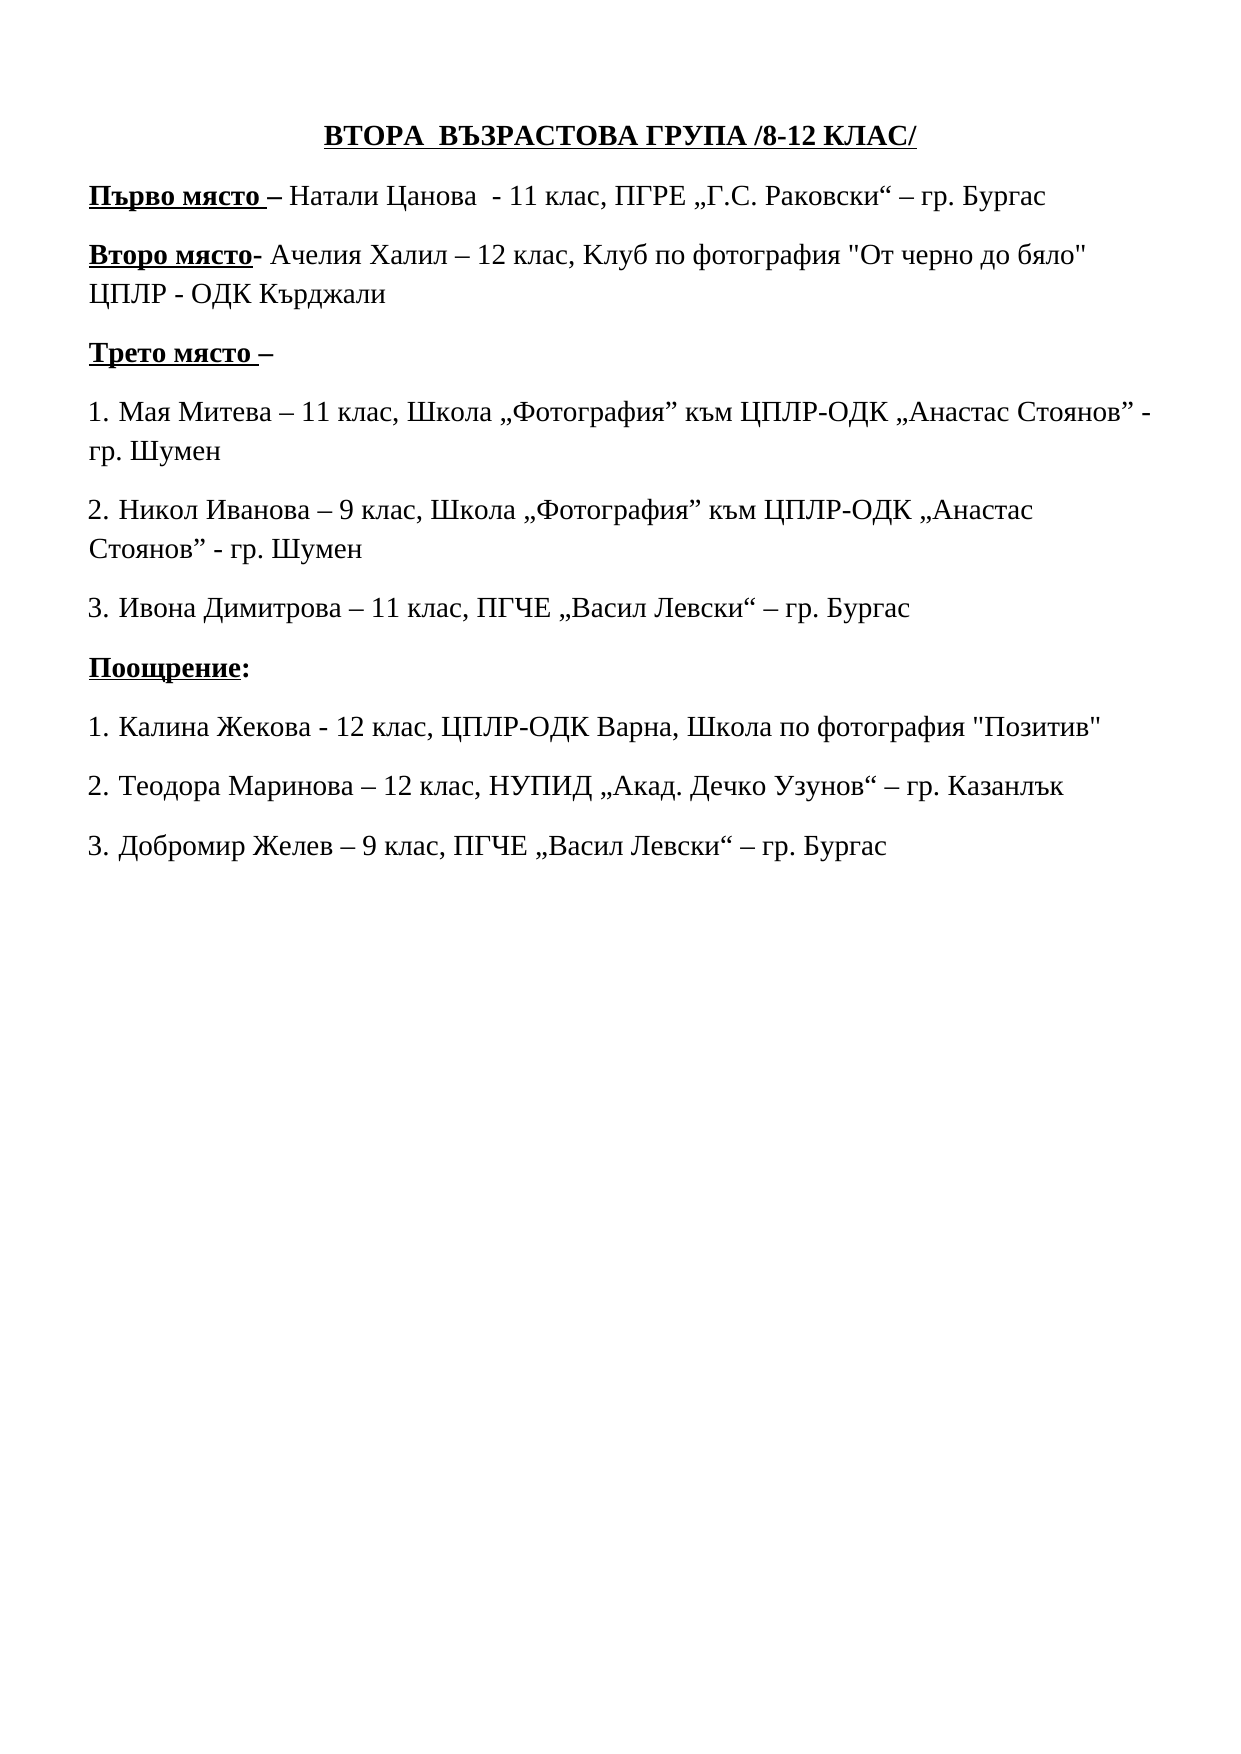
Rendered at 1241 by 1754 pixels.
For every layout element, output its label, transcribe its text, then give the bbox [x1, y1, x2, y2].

list Теодора Маринова – 12 клас, НУПИД „Акад. Дечко Узунов“ – гр. Казанлък [87, 768, 1152, 802]
text ВТОРА ВЪЗРАСТОВА ГРУПА /8-12 КЛАС/ [89, 118, 1152, 152]
text Второ място- Ачелия Халил – 12 клас, Kлуб по фотография "Oт черно до бяло" ЦПЛР - ОДК Кърджали [89, 237, 1152, 309]
list Добромир Желев – 9 клас, ПГЧЕ „Васил Левски“ – гр. Бургас [87, 828, 1152, 861]
list Никол Иванова – 9 клас, Школа „Фотография” към ЦПЛР-ОДК „Анастас Стоянов” - гр. Шумен [87, 492, 1152, 564]
list Мая Митева – 11 клас, Школа „Фотография” към ЦПЛР-ОДК „Анастас Стоянов” - гр. Шумен [87, 394, 1152, 467]
list Ивона Димитрова – 11 клас, ПГЧЕ „Васил Левски“ – гр. Бургас [87, 590, 1152, 624]
text Трето място – [89, 335, 1152, 369]
text Първо място – Натали Цанова - 11 клас, ПГРЕ „Г.С. Раковски“ – гр. Бургас [89, 178, 1152, 211]
text Поощрение: [89, 650, 1152, 683]
list Калина Жекова - 12 клас, ЦПЛР-ОДК Варна, Школа по фотография "Позитив" [87, 709, 1152, 743]
